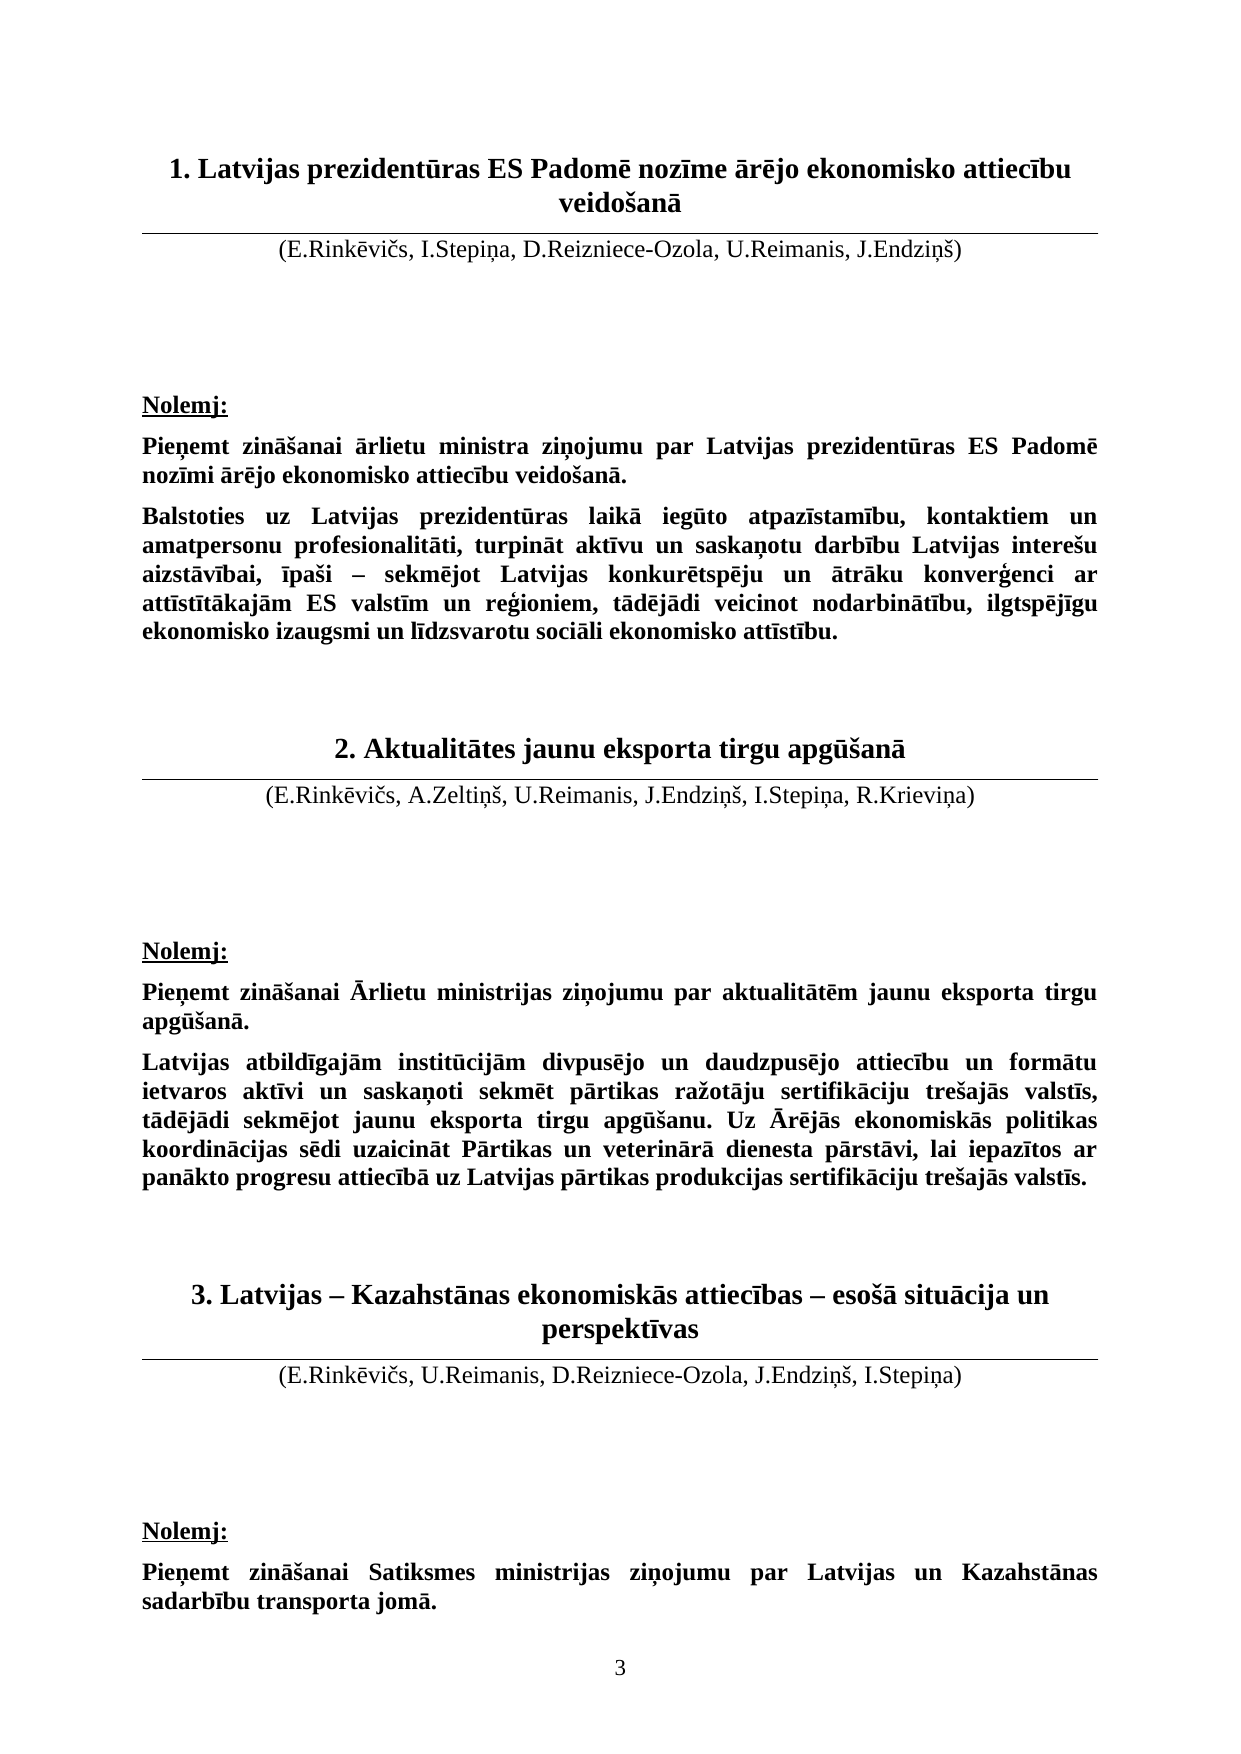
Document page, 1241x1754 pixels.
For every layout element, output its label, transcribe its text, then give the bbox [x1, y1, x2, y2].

text Pieņemt zināšanai ārlietu ministra ziņojumu par Latvijas prezidentūras ES Padomē nozīmi ārējo ekonomisko attiecību veidošanā. [142, 431, 1098, 489]
text 1. Latvijas prezidentūras ES Padomē nozīme ārējo ekonomisko attiecību veidošanā [142, 152, 1098, 219]
text 3. Latvijas – Kazahstānas ekonomiskās attiecības – esošā situācija un perspektīvas [142, 1277, 1098, 1344]
text (E.Rinkēvičs, A.Zeltiņš, U.Reimanis, J.Endziņš, I.Stepiņa, R.Krieviņa) [142, 780, 1098, 809]
text (E.Rinkēvičs, I.Stepiņa, D.Reizniece-Ozola, U.Reimanis, J.Endziņš) [142, 234, 1098, 263]
text Balstoties uz Latvijas prezidentūras laikā iegūto atpazīstamību, kontaktiem un amatpersonu profesionalitāti, turpināt aktīvu un saskaņotu darbību Latvijas interešu aizstāvībai, īpaši – sekmējot Latvijas konkurētspēju un ātrāku konverģenci ar attīstītākajām ES valstīm un reģioniem, tādējādi veicinot nodarbinātību, ilgtspējīgu ekonomisko izaugsmi un līdzsvarotu sociāli ekonomisko attīstību. [142, 501, 1098, 645]
text Nolemj: [142, 390, 1098, 419]
text Nolemj: [142, 936, 1098, 965]
text Pieņemt zināšanai Ārlietu ministrijas ziņojumu par aktualitātēm jaunu eksporta tirgu apgūšanā. [142, 977, 1098, 1035]
text (E.Rinkēvičs, U.Reimanis, D.Reizniece-Ozola, J.Endziņš, I.Stepiņa) [142, 1360, 1098, 1388]
text Latvijas atbildīgajām institūcijām divpusējo un daudzpusējo attiecību un formātu ietvaros aktīvi un saskaņoti sekmēt pārtikas ražotāju sertifikāciju trešajās valstīs, tādējādi sekmējot jaunu eksporta tirgu apgūšanu. Uz Ārējās ekonomiskās politikas koordinācijas sēdi uzaicināt Pārtikas un veterinārā dienesta pārstāvi, lai iepazītos ar panākto progresu attiecībā uz Latvijas pārtikas produkcijas sertifikāciju trešajās valstīs. [142, 1047, 1098, 1191]
text 2. Aktualitātes jaunu eksporta tirgu apgūšanā [142, 731, 1098, 765]
text Pieņemt zināšanai Satiksmes ministrijas ziņojumu par Latvijas un Kazahstānas sadarbību transporta jomā. [142, 1557, 1098, 1615]
text Nolemj: [142, 1516, 1098, 1545]
